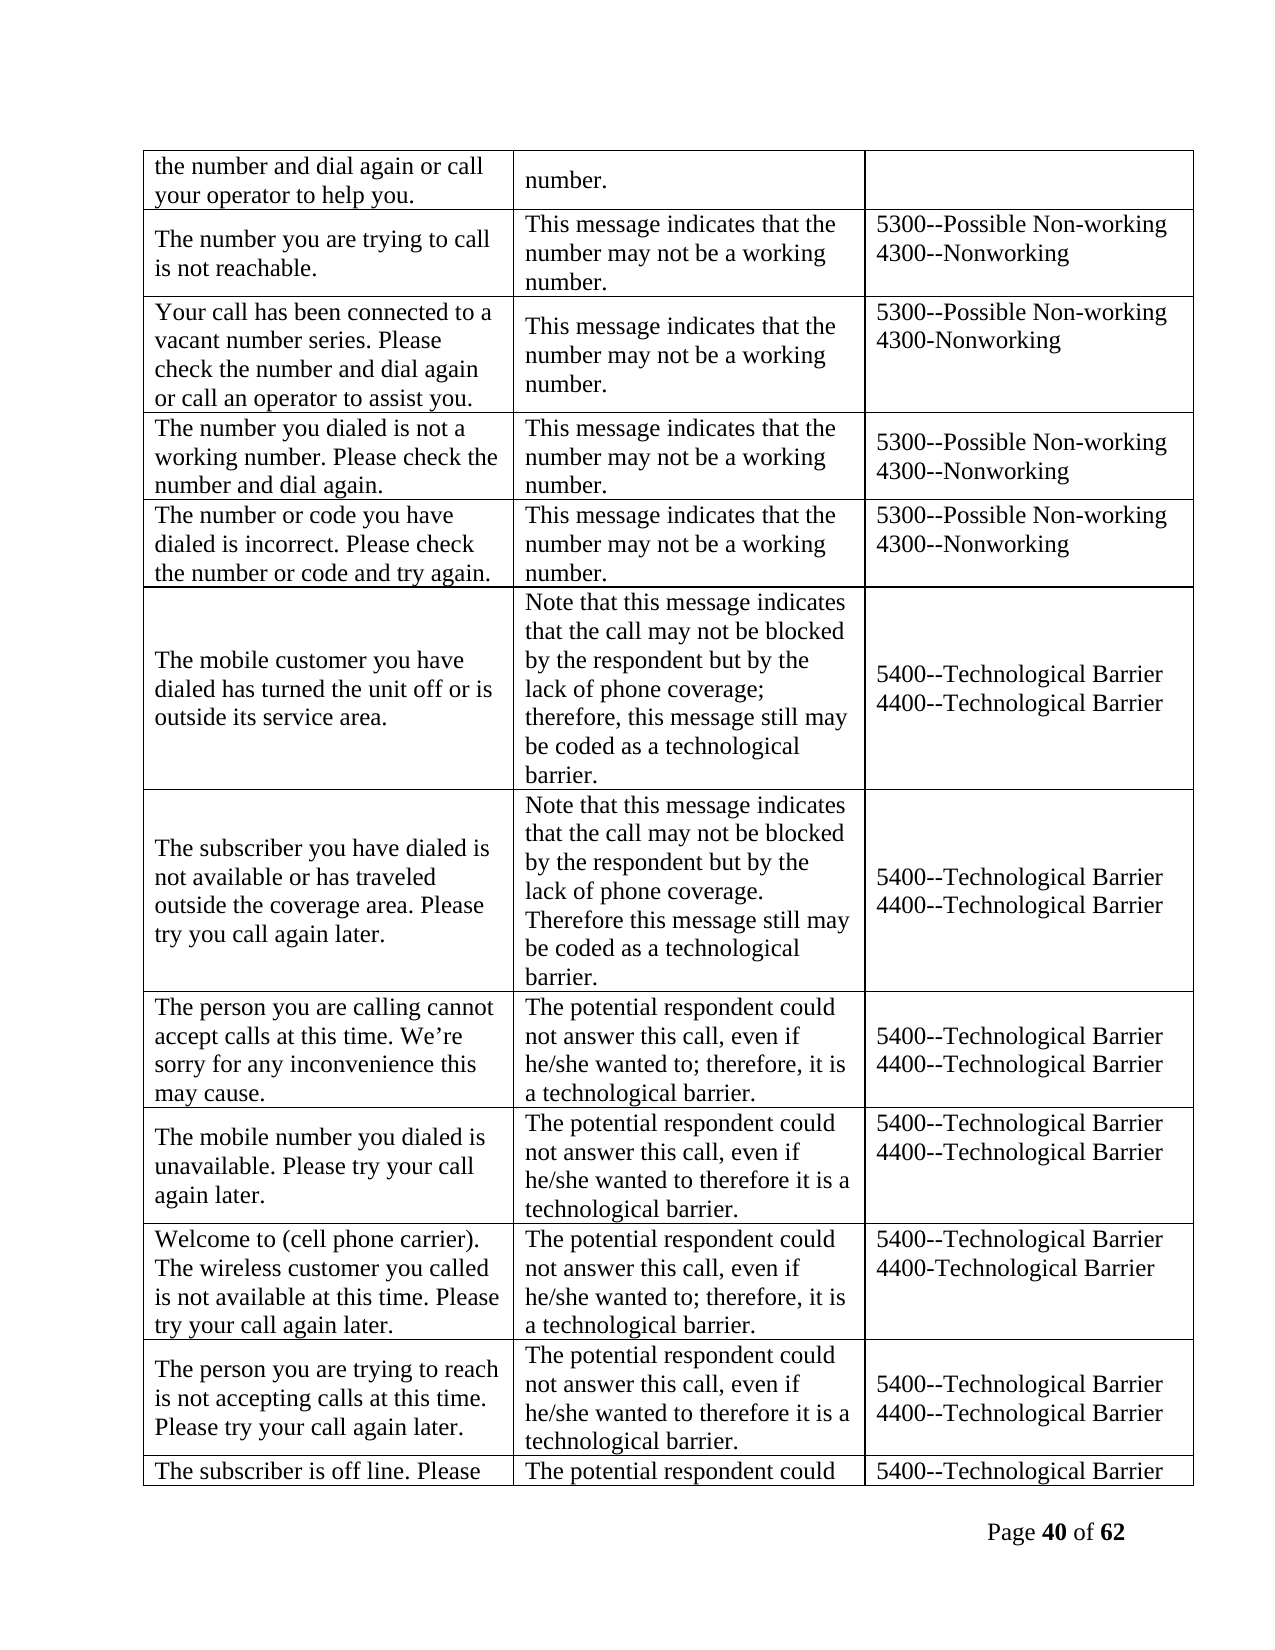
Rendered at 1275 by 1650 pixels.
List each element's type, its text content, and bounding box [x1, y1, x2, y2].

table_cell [866, 151, 1193, 208]
table_cell The potential respondent could not answer this call, even if he/she wanted to therefore it is a technological barrier. [514, 1108, 864, 1223]
table_cell This message indicates that the number may not be a working number. [514, 413, 864, 499]
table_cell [144, 151, 513, 208]
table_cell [866, 1456, 1193, 1485]
table_cell The mobile number you dialed is unavailable. Please try your call again later. [144, 1108, 513, 1223]
table_cell The number or code you have dialed is incorrect. Please check the number or code and try again. [144, 500, 513, 586]
table_cell 5400--Technological Barrier 4400--Technological Barrier [866, 588, 1193, 789]
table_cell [514, 1456, 864, 1485]
table_cell This message indicates that the number may not be a working number. [514, 210, 864, 296]
table_cell 5400--Technological Barrier 4400-Technological Barrier [866, 1224, 1193, 1339]
table_cell The number you are trying to call is not reachable. [144, 210, 513, 296]
table_cell The potential respondent could not answer this call, even if he/she wanted to therefore it is a technological barrier. [514, 1340, 864, 1455]
table_cell The potential respondent could not answer this call, even if he/she wanted to; therefore, it is a technological barrier. [514, 992, 864, 1107]
table_cell The person you are trying to reach is not accepting calls at this time. Please try your call again later. [144, 1340, 513, 1455]
table_cell The mobile customer you have dialed has turned the unit off or is outside its service area. [144, 588, 513, 789]
table_cell 5300--Possible Non-working 4300--Nonworking [866, 500, 1193, 586]
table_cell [514, 151, 864, 208]
table_cell 5400--Technological Barrier 4400--Technological Barrier [866, 992, 1193, 1107]
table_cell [144, 1456, 513, 1485]
table_cell 5300--Possible Non-working 4300-Nonworking [866, 297, 1193, 412]
table_cell Note that this message indicates that the call may not be blocked by the respondent but by the lack of phone coverage; therefore, this message still may be coded as a technological barrier. [514, 588, 864, 789]
table_cell 5400--Technological Barrier 4400--Technological Barrier [866, 1340, 1193, 1455]
table_cell 5400--Technological Barrier 4400--Technological Barrier [866, 1108, 1193, 1223]
table_cell Your call has been connected to a vacant number series. Please check the number and dial again or call an operator to assist you. [144, 297, 513, 412]
table_cell This message indicates that the number may not be a working number. [514, 297, 864, 412]
table_cell Welcome to (cell phone carrier). The wireless customer you called is not available at this time. Please try your call again later. [144, 1224, 513, 1339]
table_cell The person you are calling cannot accept calls at this time. We’re sorry for any inconvenience this may cause. [144, 992, 513, 1107]
table_cell 5400--Technological Barrier 4400--Technological Barrier [866, 790, 1193, 991]
table_cell The number you dialed is not a working number. Please check the number and dial again. [144, 413, 513, 499]
table_cell 5300--Possible Non-working 4300--Nonworking [866, 210, 1193, 296]
table_cell This message indicates that the number may not be a working number. [514, 500, 864, 586]
table_cell 5300--Possible Non-working 4300--Nonworking [866, 413, 1193, 499]
table_cell The potential respondent could not answer this call, even if he/she wanted to; therefore, it is a technological barrier. [514, 1224, 864, 1339]
table_cell The subscriber you have dialed is not available or has traveled outside the coverage area. Please try you call again later. [144, 790, 513, 991]
table_cell Note that this message indicates that the call may not be blocked by the respondent but by the lack of phone coverage. Therefore this message still may be coded as a technological barrier. [514, 790, 864, 991]
